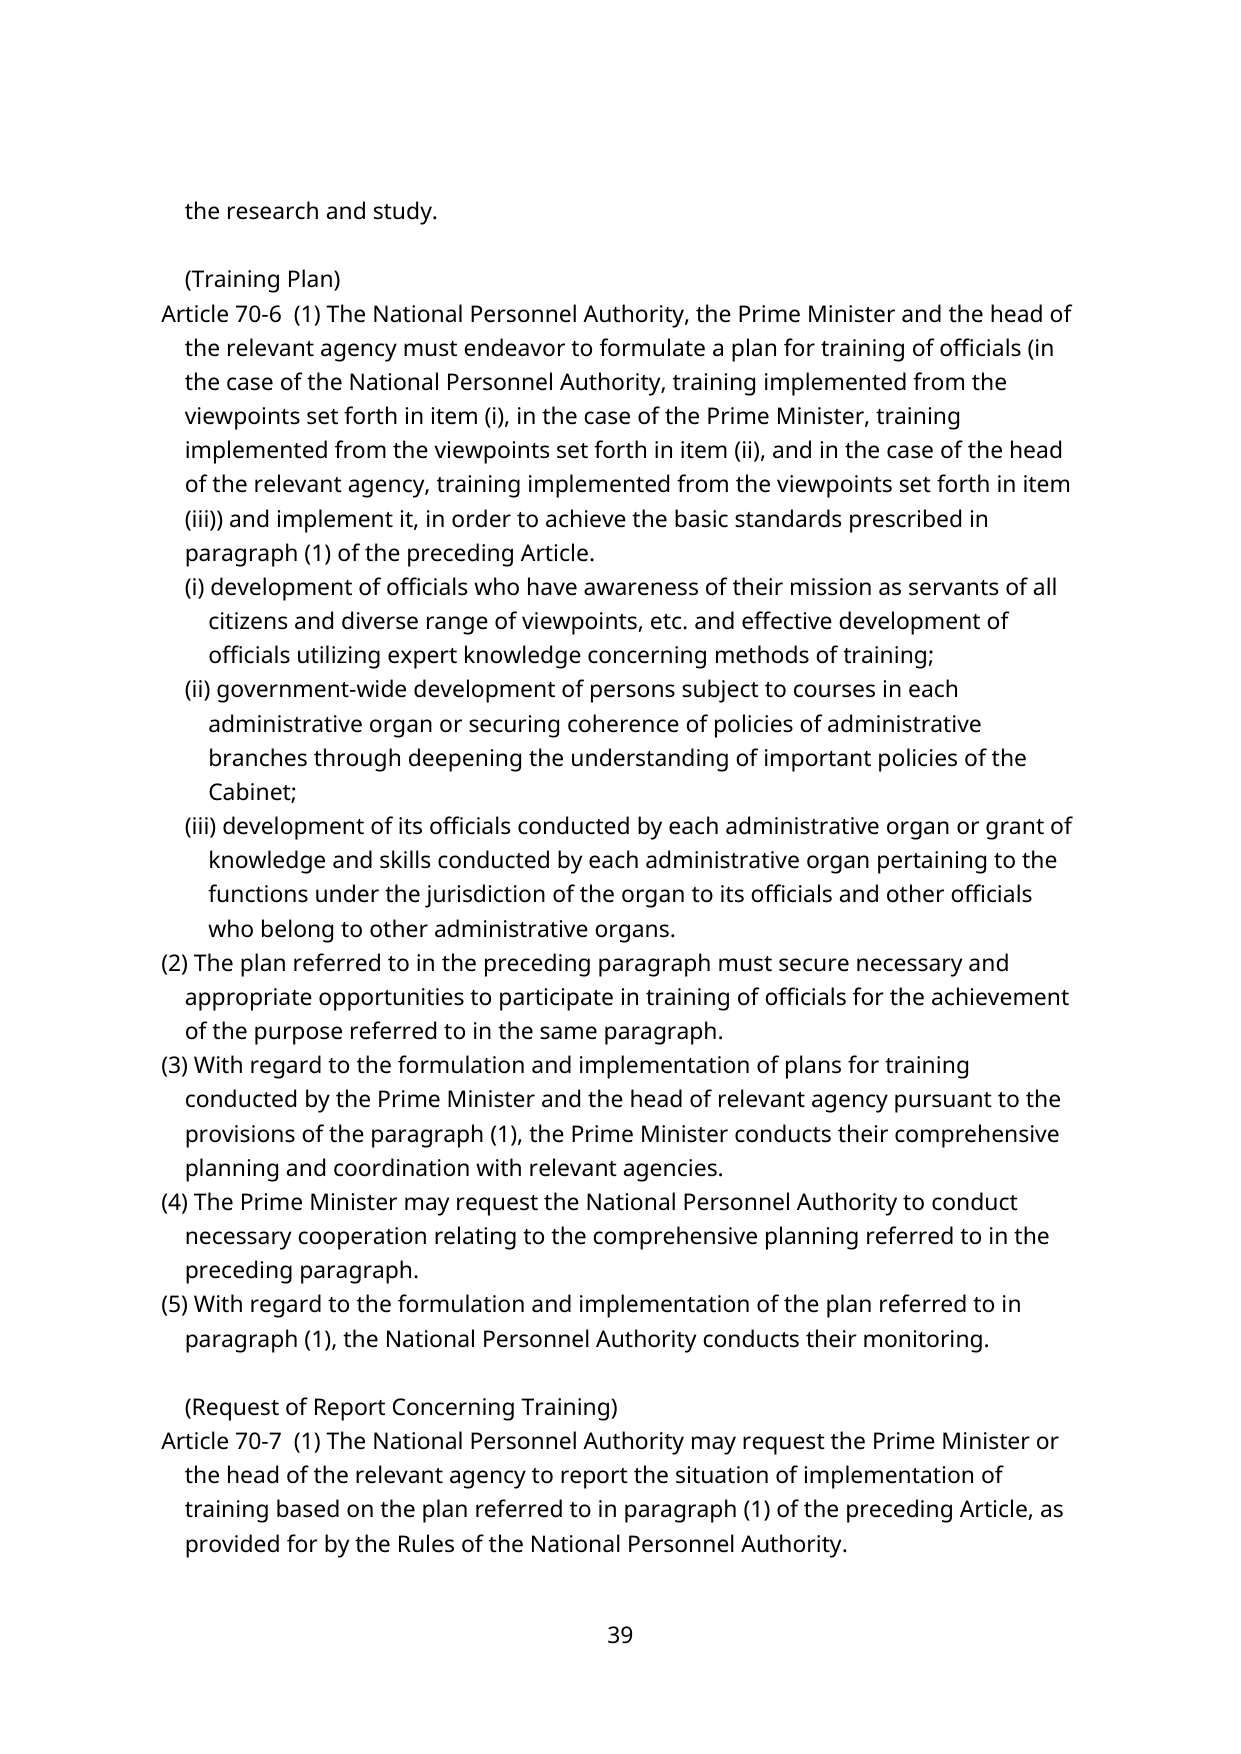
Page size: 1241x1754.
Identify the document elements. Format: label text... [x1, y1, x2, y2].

text (ii) government-wide development of persons subject to courses in each administrative organ or securing coherence of policies of administrative branches through deepening the understanding of important policies of the Cabinet; [184, 672, 1079, 809]
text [161, 194, 1079, 228]
text Article 70-6 (1) The National Personnel Authority, the Prime Minister and the head of the relevant agency must endeavor to formulate a plan for training of officials (in the case of the National Personnel Authority, training implemented from the viewpoints set forth in item (i), in the case of the Prime Minister, training implemented from the viewpoints set forth in item (ii), and in the case of the head of the relevant agency, training implemented from the viewpoints set forth in item (iii)) and implement it, in order to achieve the basic standards prescribed in paragraph (1) of the preceding Article. [161, 296, 1079, 569]
text (2) The plan referred to in the preceding paragraph must secure necessary and appropriate opportunities to participate in training of officials for the achievement of the purpose referred to in the same paragraph. [161, 945, 1079, 1048]
text (iii) development of its officials conducted by each administrative organ or grant of knowledge and skills conducted by each administrative organ pertaining to the functions under the jurisdiction of the organ to its officials and other officials who belong to other administrative organs. [184, 809, 1079, 945]
text (Training Plan) [184, 262, 1079, 296]
text (3) With regard to the formulation and implementation of plans for training conducted by the Prime Minister and the head of relevant agency pursuant to the provisions of the paragraph (1), the Prime Minister conducts their comprehensive planning and coordination with relevant agencies. [161, 1048, 1079, 1184]
text (4) The Prime Minister may request the National Personnel Authority to conduct necessary cooperation relating to the comprehensive planning referred to in the preceding paragraph. [161, 1184, 1079, 1287]
text (i) development of officials who have awareness of their mission as servants of all citizens and diverse range of viewpoints, etc. and effective development of officials utilizing expert knowledge concerning methods of training; [184, 569, 1079, 672]
text (Request of Report Concerning Training) [184, 1389, 1079, 1424]
text (5) With regard to the formulation and implementation of the plan referred to in paragraph (1), the National Personnel Authority conducts their monitoring. [161, 1287, 1079, 1355]
text Article 70-7 (1) The National Personnel Authority may request the Prime Minister or the head of the relevant agency to report the situation of implementation of training based on the plan referred to in paragraph (1) of the preceding Article, as provided for by the Rules of the National Personnel Authority. [161, 1424, 1079, 1560]
